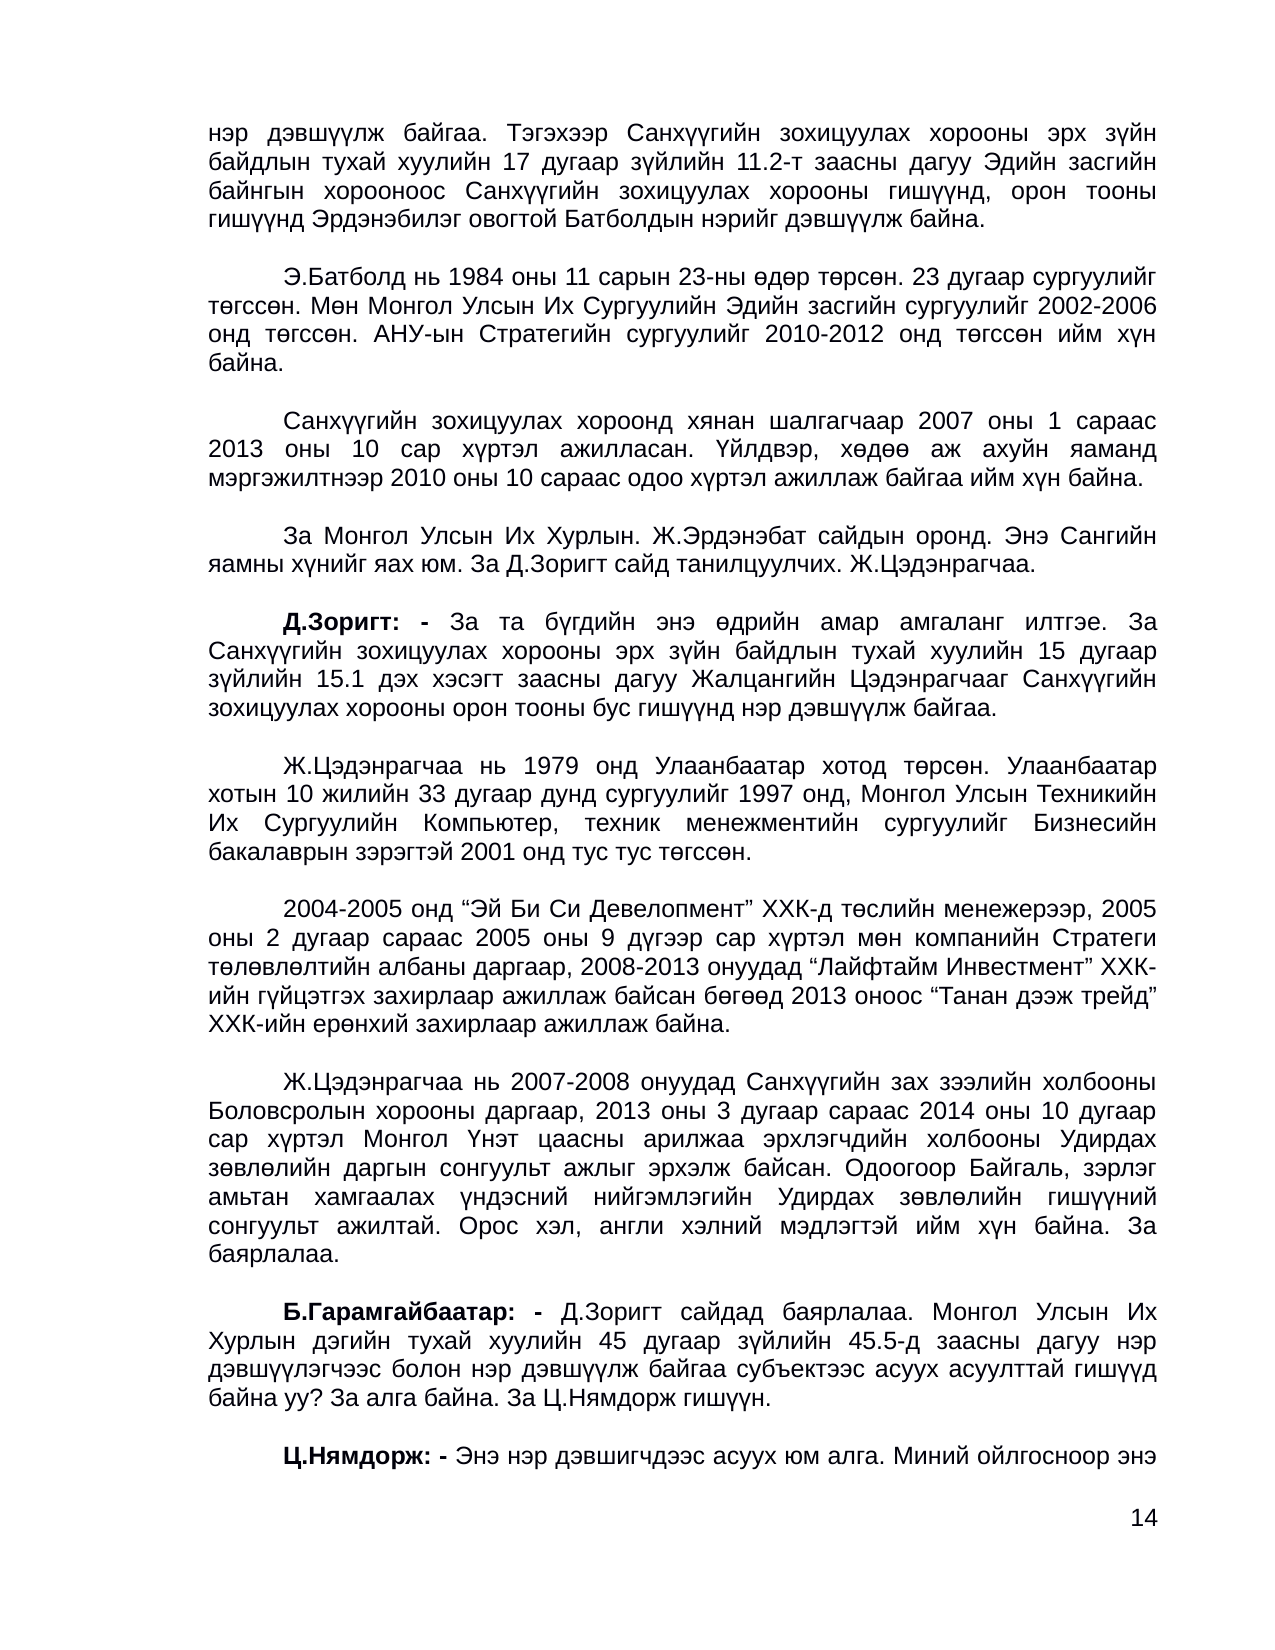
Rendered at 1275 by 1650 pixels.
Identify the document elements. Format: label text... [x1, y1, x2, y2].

text Ж.Цэдэнрагчаа нь 1979 онд Улаанбаатар хотод төрсөн. Улаанбаатар хотын 10 жилийн 33 дугаар дунд сургуулийг 1997 онд, Монгол Улсын Техникийн Их Сургуулийн Компьютер, техник менежментийн сургуулийг Бизнесийн бакалаврын зэрэгтэй 2001 онд тус тус төгссөн. [208, 751, 1158, 866]
text Э.Батболд нь 1984 оны 11 сарын 23-ны өдөр төрсөн. 23 дугаар сургуулийг төгссөн. Мөн Монгол Улсын Их Сургуулийн Эдийн засгийн сургуулийг 2002-2006 онд төгссөн. АНУ-ын Стратегийн сургуулийг 2010-2012 онд төгссөн ийм хүн байна. [208, 262, 1158, 377]
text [208, 118, 1158, 233]
text 2004-2005 онд “Эй Би Си Девелопмент” ХХК-д төслийн менежерээр, 2005 оны 2 дугаар сараас 2005 оны 9 дүгээр сар хүртэл мөн компанийн Стратеги төлөвлөлтийн албаны даргаар, 2008-2013 онуудад “Лайфтайм Инвестмент” ХХК-ийн гүйцэтгэх захирлаар ажиллаж байсан бөгөөд 2013 оноос “Танан дээж трейд” ХХК-ийн ерөнхий захирлаар ажиллаж байна. [208, 894, 1158, 1038]
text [208, 1441, 1158, 1469]
text Санхүүгийн зохицуулах хороонд хянан шалгагчаар 2007 оны 1 сараас 2013 оны 10 сар хүртэл ажилласан. Үйлдвэр, хөдөө аж ахуйн яаманд мэргэжилтнээр 2010 оны 10 сараас одоо хүртэл ажиллаж байгаа ийм хүн байна. [208, 406, 1158, 492]
text Ж.Цэдэнрагчаа нь 2007-2008 онуудад Санхүүгийн зах зээлийн холбооны Боловсролын хорооны даргаар, 2013 оны 3 дугаар сараас 2014 оны 10 дугаар сар хүртэл Монгол Үнэт цаасны арилжаа эрхлэгчдийн холбооны Удирдах зөвлөлийн даргын сонгуульт ажлыг эрхэлж байсан. Одоогоор Байгаль, зэрлэг амьтан хамгаалах үндэсний нийгэмлэгийн Удирдах зөвлөлийн гишүүний сонгуульт ажилтай. Орос хэл, англи хэлний мэдлэгтэй ийм хүн байна. За баярлалаа. [208, 1067, 1158, 1268]
text Б.Гарамгайбаатар: - Д.Зоригт сайдад баярлалаа. Монгол Улсын Их Хурлын дэгийн тухай хуулийн 45 дугаар зүйлийн 45.5-д заасны дагуу нэр дэвшүүлэгчээс болон нэр дэвшүүлж байгаа субъектээс асуух асуулттай гишүүд байна уу? За алга байна. За Ц.Нямдорж гишүүн. [208, 1297, 1158, 1412]
text За Монгол Улсын Их Хурлын. Ж.Эрдэнэбат сайдын оронд. Энэ Сангийн яамны хүнийг яах юм. За Д.Зоригт сайд танилцуулчих. Ж.Цэдэнрагчаа. [208, 521, 1158, 578]
text Д.Зоригт: - За та бүгдийн энэ өдрийн амар амгаланг илтгэе. За Санхүүгийн зохицуулах хорооны эрх зүйн байдлын тухай хуулийн 15 дугаар зүйлийн 15.1 дэх хэсэгт заасны дагуу Жалцангийн Цэдэнрагчааг Санхүүгийн зохицуулах хорооны орон тооны бус гишүүнд нэр дэвшүүлж байгаа. [208, 607, 1158, 722]
